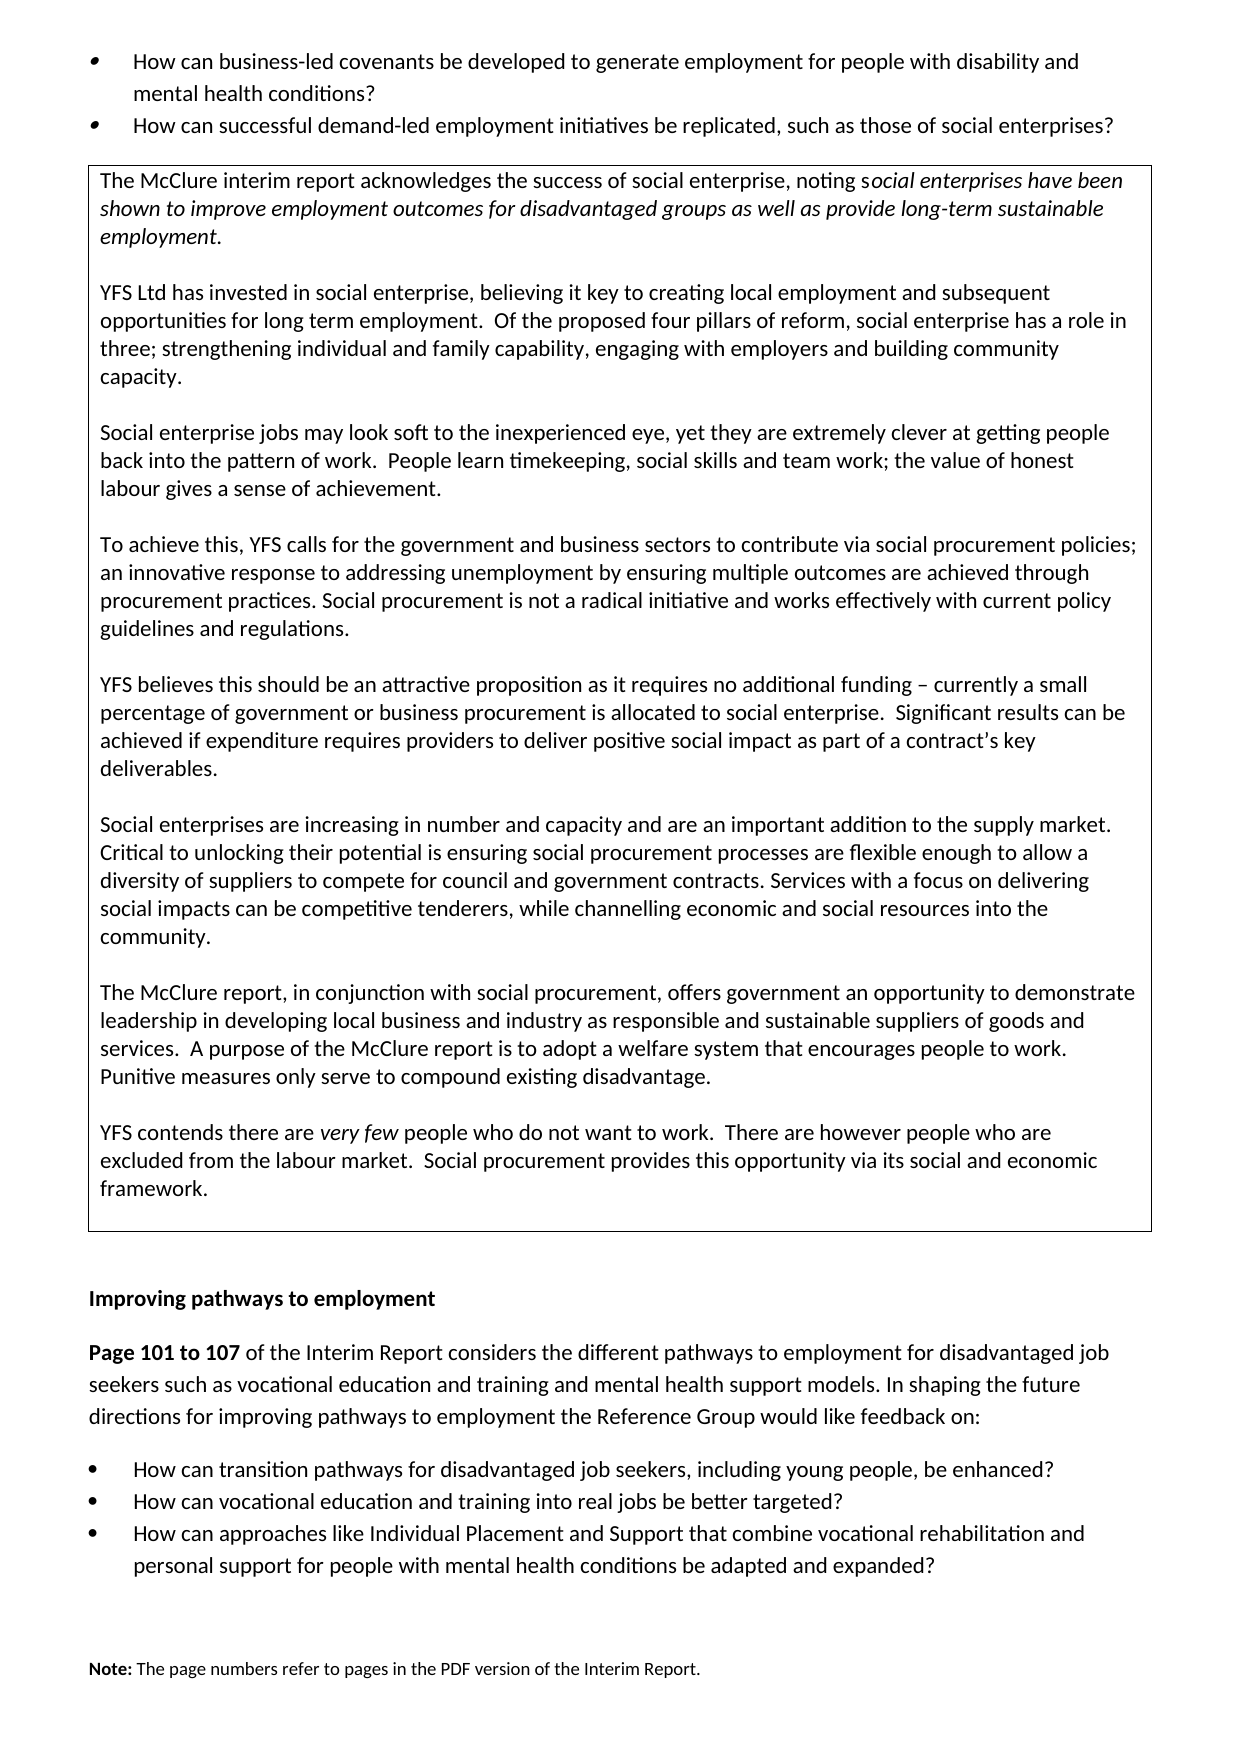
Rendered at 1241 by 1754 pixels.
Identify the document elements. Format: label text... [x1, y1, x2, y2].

list How can business-led covenants be developed to generate employment for people with disability and mental health conditions? [89, 47, 1152, 107]
list How can approaches like Individual Placement and Support that combine vocational rehabilitation and personal support for people with mental health conditions be adapted and expanded? [89, 1519, 1152, 1579]
list How can vocational education and training into real jobs be better targeted? [89, 1487, 1152, 1515]
table_header The McClure interim report acknowledges the success of social enterprise, noting social enterprises have been shown to improve employment outcomes for disadvantaged groups as well as provide long-term sustainable employment. YFS Ltd has invested in social enterprise, believing it key to creating local employment and subsequent opportunities for long term employment. Of the proposed four pillars of reform, social enterprise has a role in three; strengthening individual and family capability, engaging with employers and building community capacity. Social enterprise jobs may look soft to the inexperienced eye, yet they are extremely clever at getting people back into the pattern of work. People learn timekeeping, social skills and team work; the value of honest labour gives a sense of achievement. To achieve this, YFS calls for the government and business sectors to contribute via social procurement policies; an innovative response to addressing unemployment by ensuring multiple outcomes are achieved through procurement practices. Social procurement is not a radical initiative and works effectively with current policy guidelines and regulations. YFS believes this should be an attractive proposition as it requires no additional funding – currently a small percentage of government or business procurement is allocated to social enterprise. Significant results can be achieved if expenditure requires providers to deliver positive social impact as part of a contract’s key deliverables. Social enterprises are increasing in number and capacity and are an important addition to the supply market. Critical to unlocking their potential is ensuring social procurement processes are flexible enough to allow a diversity of suppliers to compete for council and government contracts. Services with a focus on delivering social impacts can be competitive tenderers, while channelling economic and social resources into the community. The McClure report, in conjunction with social procurement, offers government an opportunity to demonstrate leadership in developing local business and industry as responsible and sustainable suppliers of goods and services. A purpose of the McClure report is to adopt a welfare system that encourages people to work. Punitive measures only serve to compound existing disadvantage. YFS contends there are very few people who do not want to work. There are however people who are excluded from the labour market. Social procurement provides this opportunity via its social and economic framework. [89, 166, 1151, 1231]
text Page 101 to 107 of the Interim Report considers the different pathways to employment for disadvantaged job seekers such as vocational education and training and mental health support models. In shaping the future directions for improving pathways to employment the Reference Group would like feedback on: [89, 1338, 1152, 1430]
list How can successful demand-led employment initiatives be replicated, such as those of social enterprises? [89, 112, 1152, 140]
subtitle Improving pathways to employment [89, 1284, 1152, 1313]
list How can transition pathways for disadvantaged job seekers, including young people, be enhanced? [89, 1455, 1152, 1483]
